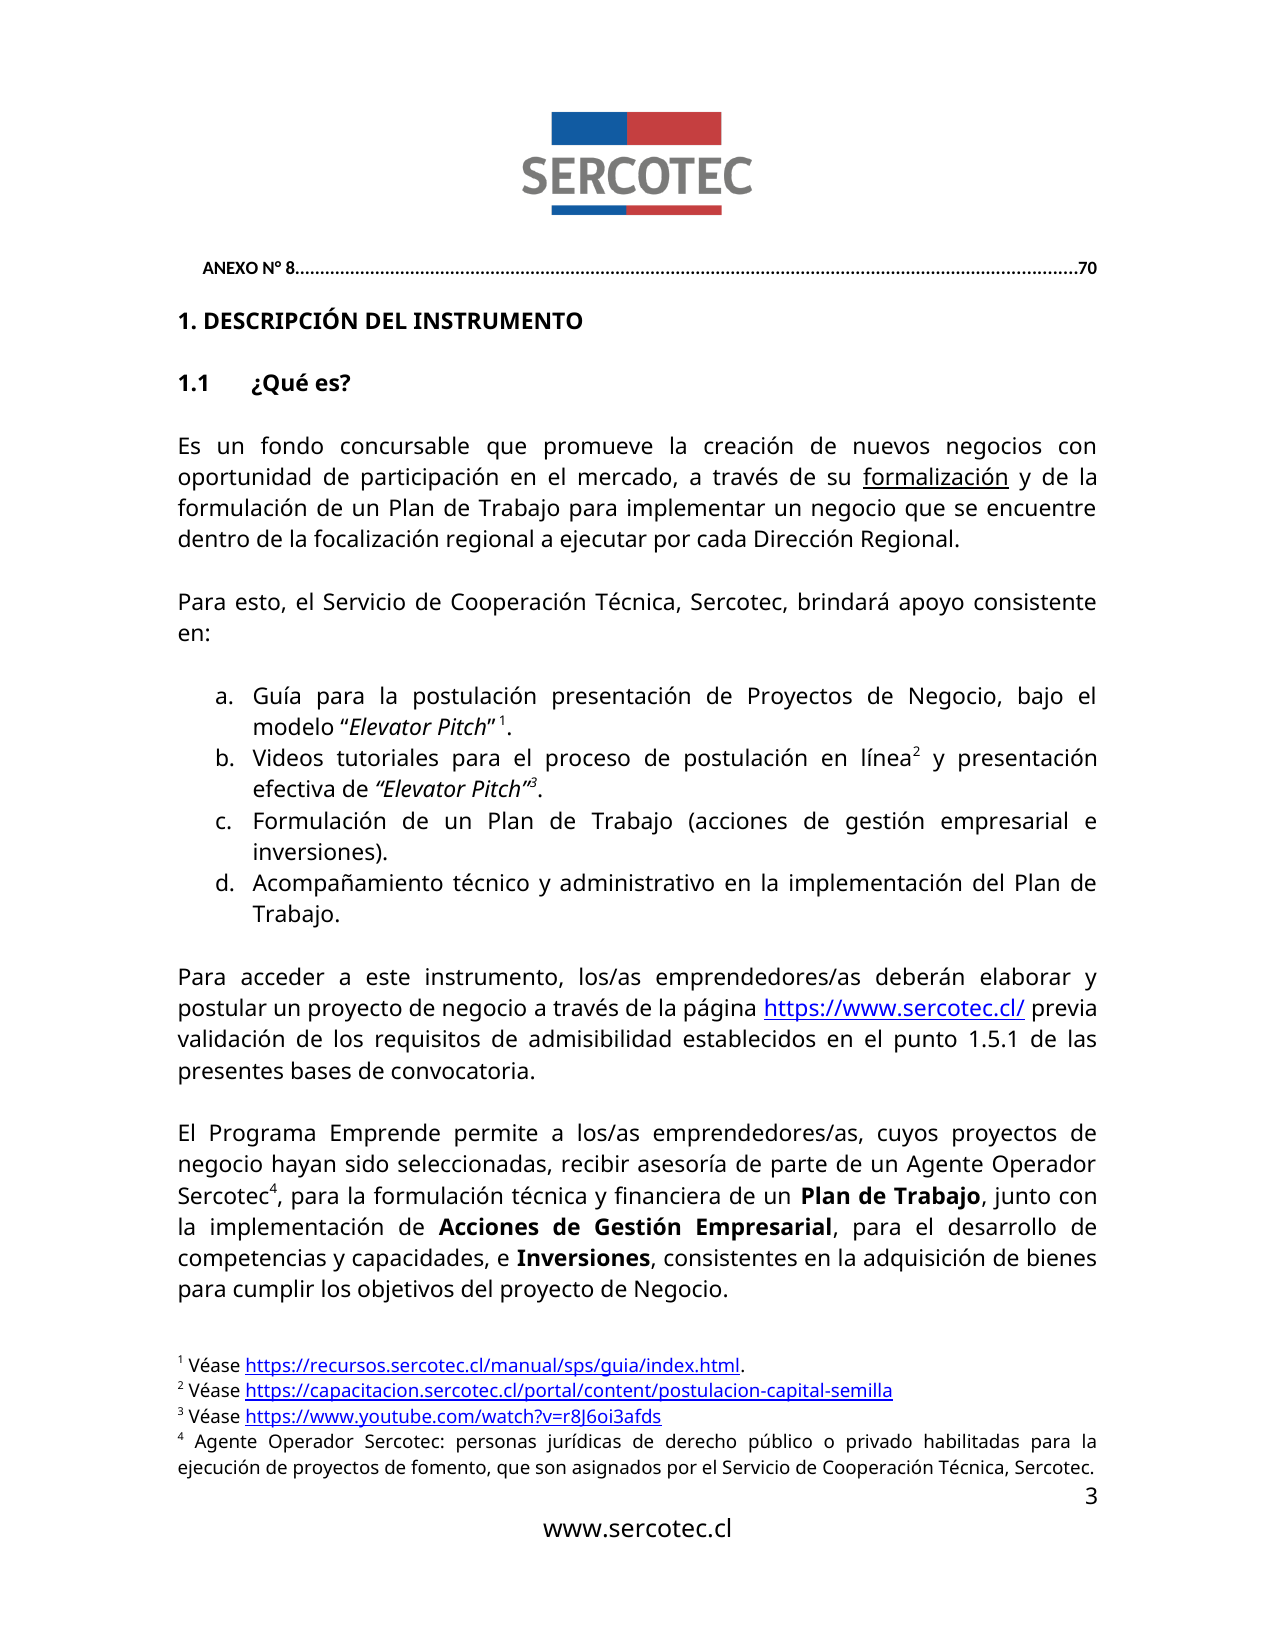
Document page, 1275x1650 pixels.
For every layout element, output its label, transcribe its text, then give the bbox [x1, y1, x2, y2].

list Acompañamiento técnico y administrativo en la implementación del Plan de Trabajo. [215, 867, 1098, 929]
list Videos tutoriales para el proceso de postulación en línea y presentación efectiva de “Elevator Pitch”. [215, 742, 1098, 804]
text 1.1 ¿Qué es? [177, 367, 1098, 398]
list Formulación de un Plan de Trabajo (acciones de gestión empresarial e inversiones). [215, 804, 1098, 867]
list Guía para la postulación presentación de Proyectos de Negocio, bajo el modelo “Elevator Pitch” . [215, 679, 1098, 742]
text El Programa Emprende permite a los/as emprendedores/as, cuyos proyectos de negocio hayan sido seleccionadas, recibir asesoría de parte de un Agente Operador Sercotec, para la formulación técnica y financiera de un Plan de Trabajo, junto con la implementación de Acciones de Gestión Empresarial, para el desarrollo de competencias y capacidades, e Inversiones, consistentes en la adquisición de bienes para cumplir los objetivos del proyecto de Negocio. [177, 1117, 1098, 1304]
text 1. DESCRIPCIÓN DEL INSTRUMENTO [177, 304, 1098, 336]
text Para acceder a este instrumento, los/as emprendedores/as deberán elaborar y postular un proyecto de negocio a través de la página https://www.sercotec.cl/ previa validación de los requisitos de admisibilidad establecidos en el punto 1.5.1 de las presentes bases de convocatoria. [177, 961, 1098, 1086]
text Es un fondo concursable que promueve la creación de nuevos negocios con oportunidad de participación en el mercado, a través de su formalización y de la formulación de un Plan de Trabajo para implementar un negocio que se encuentre dentro de la focalización regional a ejecutar por cada Dirección Regional. [177, 429, 1098, 554]
text Para esto, el Servicio de Cooperación Técnica, Sercotec, brindará apoyo consistente en: [177, 586, 1098, 648]
picture [512, 105, 763, 225]
